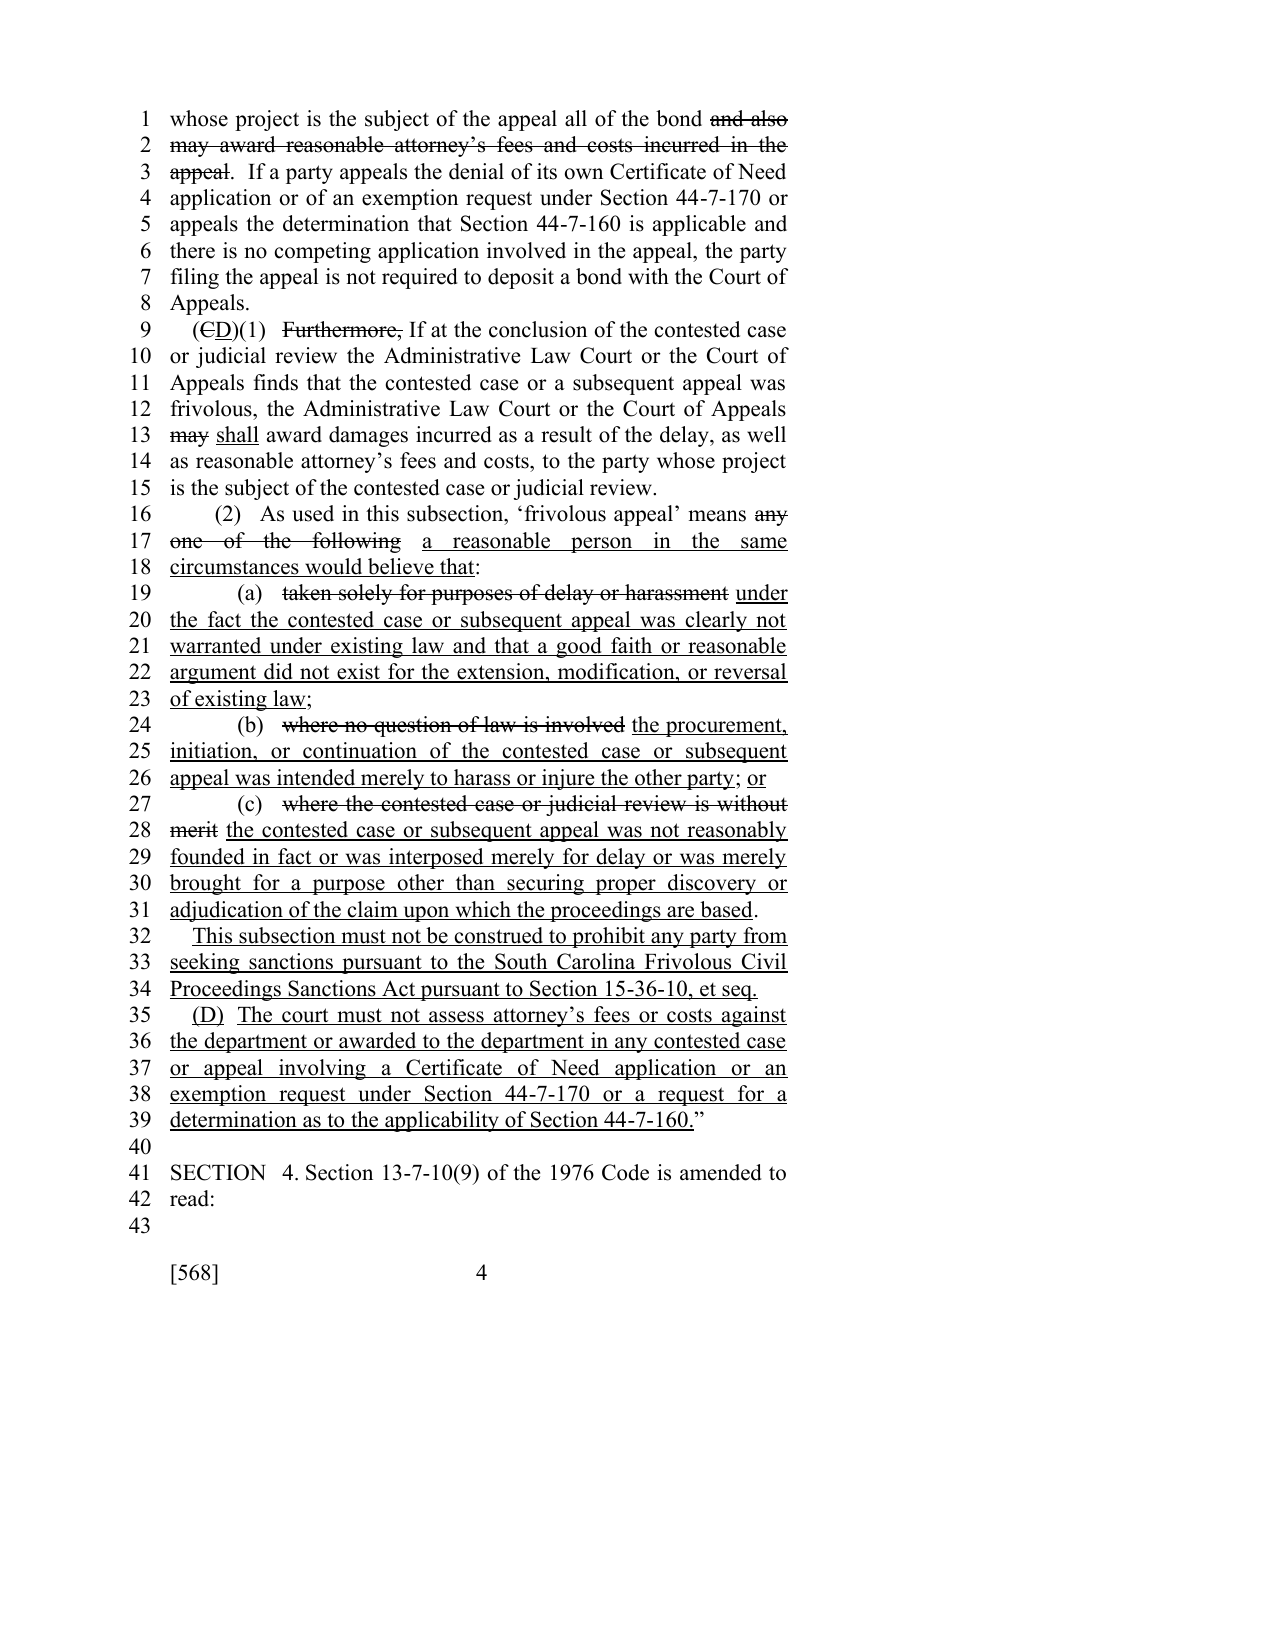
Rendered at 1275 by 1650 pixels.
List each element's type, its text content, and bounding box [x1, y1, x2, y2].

text (c) where the contested case or judicial review is without merit the contested case or subsequent appeal was not reasonably founded in fact or was interposed merely for delay or was merely brought for a purpose other than securing proper discovery or adjudication of the claim upon which the proceedings are based. [169, 790, 787, 866]
text (b) where no question of law is involved the procurement, initiation, or continuation of the contested case or subsequent appeal was intended merely to harass or injure the other party; or [169, 761, 787, 790]
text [169, 147, 787, 316]
text (a) taken solely for purposes of delay or harassment under the fact the contested case or subsequent appeal was clearly not warranted under existing law and that a good faith or reasonable argument did not exist for the extension, modification, or reversal of existing law; [169, 682, 787, 711]
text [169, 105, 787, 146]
text This subsection must not be construed to prohibit any party from seeking sanctions pursuant to the South Carolina Frivolous Civil Proceedings Sanctions Act pursuant to Section 15-36-10, et seq. [169, 972, 787, 1001]
text This subsection must not be construed to prohibit any party from seeking sanctions pursuant to the South Carolina Frivolous Civil Proceedings Sanctions Act pursuant to Section 15-36-10, et seq. [169, 922, 787, 971]
text (CD)(1) Furthermore, If at the conclusion of the contested case or judicial review the Administrative Law Court or the Court of Appeals finds that the contested case or a subsequent appeal was frivolous, the Administrative Law Court or the Court of Appeals may shall award damages incurred as a result of the delay, as well as reasonable attorney’s fees and costs, to the party whose project is the subject of the contested case or judicial review. [169, 316, 787, 500]
text (2) As used in this subsection, ‘frivolous appeal’ means any one of the following a reasonable person in the same circumstances would believe that: [169, 500, 787, 579]
text (D) The court must not assess attorney’s fees or costs against the department or awarded to the department in any contested case or appeal involving a Certificate of Need application or an exemption request under Section 44-7-170 or a request for a determination as to the applicability of Section 44-7-160.” [169, 1001, 787, 1050]
text SECTION 4. Section 13-7-10(9) of the 1976 Code is amended to read: [169, 1159, 787, 1212]
text (b) where no question of law is involved the procurement, initiation, or continuation of the contested case or subsequent appeal was intended merely to harass or injure the other party; or [169, 711, 787, 760]
text (a) taken solely for purposes of delay or harassment under the fact the contested case or subsequent appeal was clearly not warranted under existing law and that a good faith or reasonable argument did not exist for the extension, modification, or reversal of existing law; [169, 579, 787, 629]
